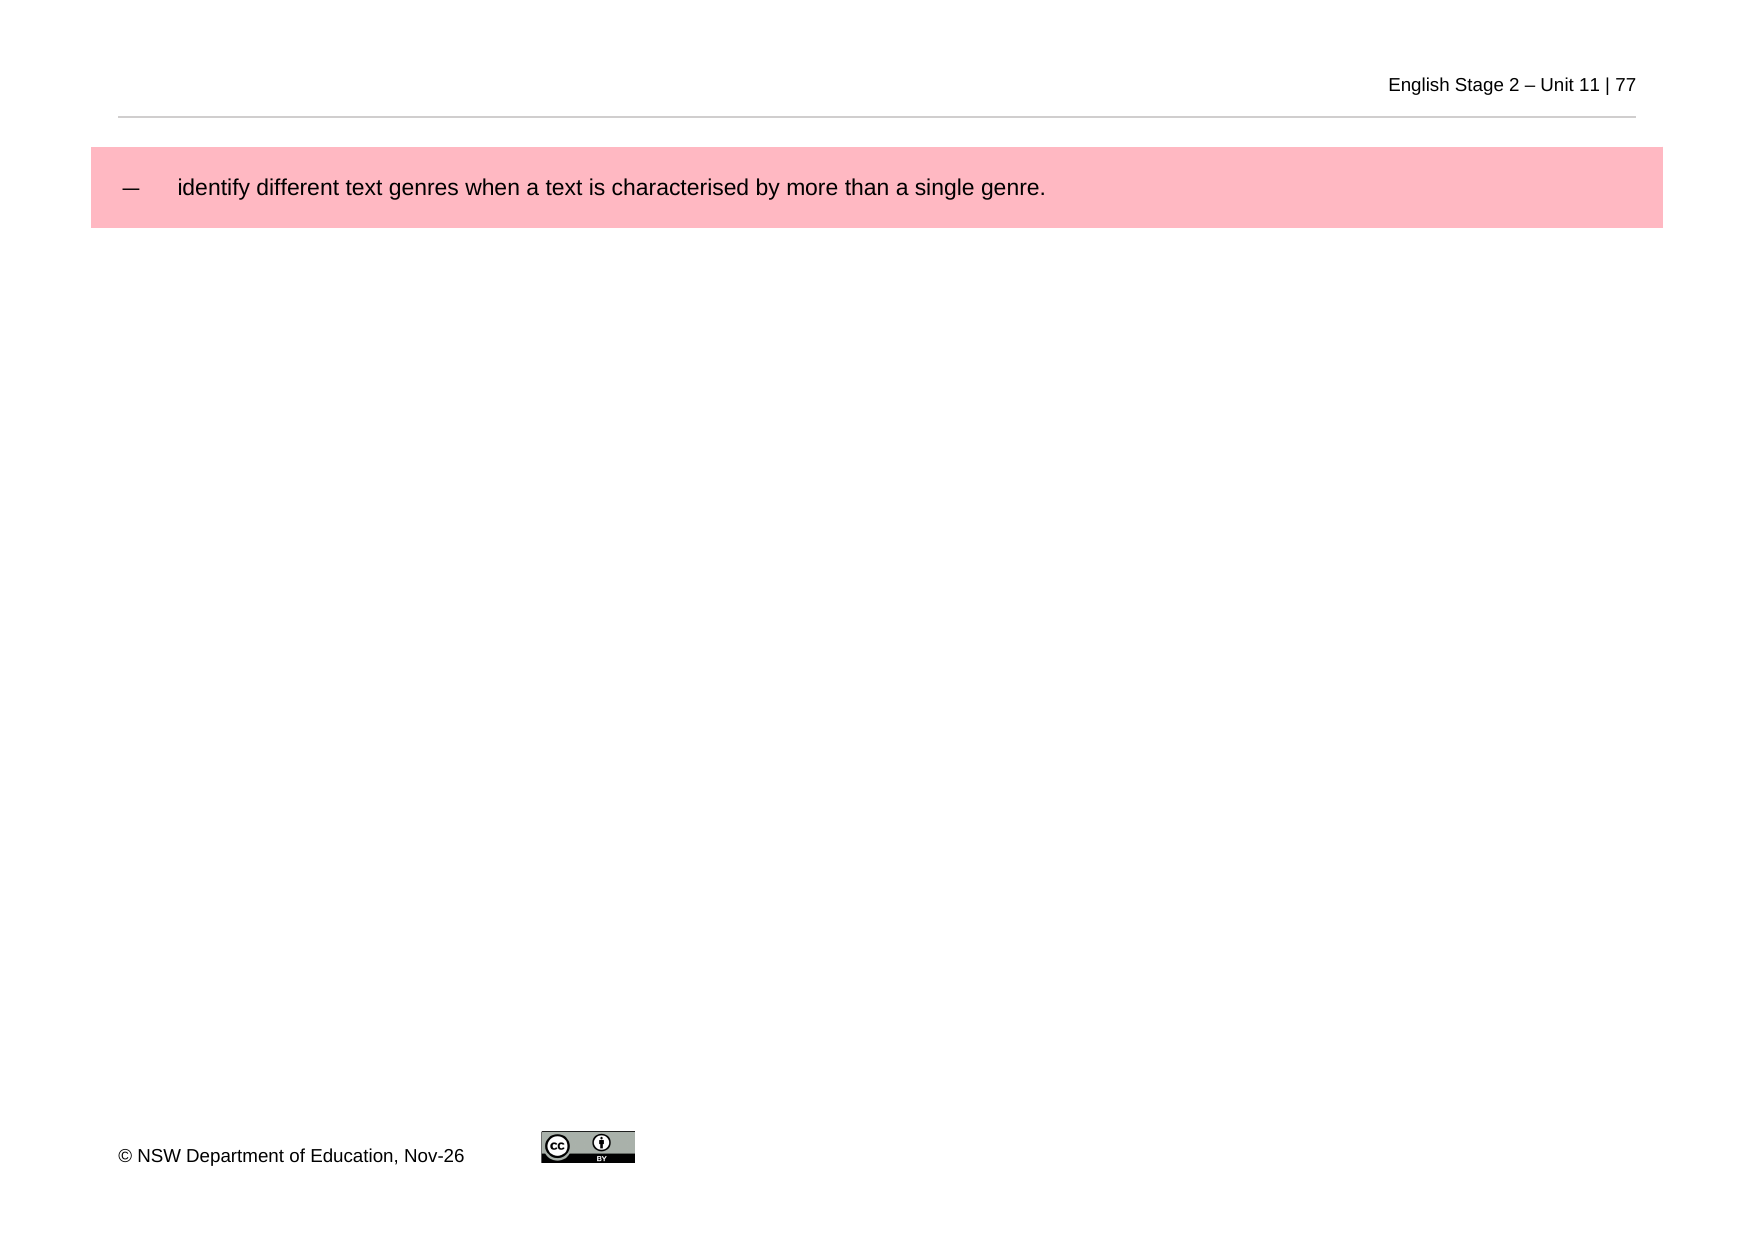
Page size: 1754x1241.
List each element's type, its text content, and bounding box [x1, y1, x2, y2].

picture [541, 1131, 635, 1163]
list identify different text genres when a text is characterised by more than a single genre. [97, 153, 1657, 221]
